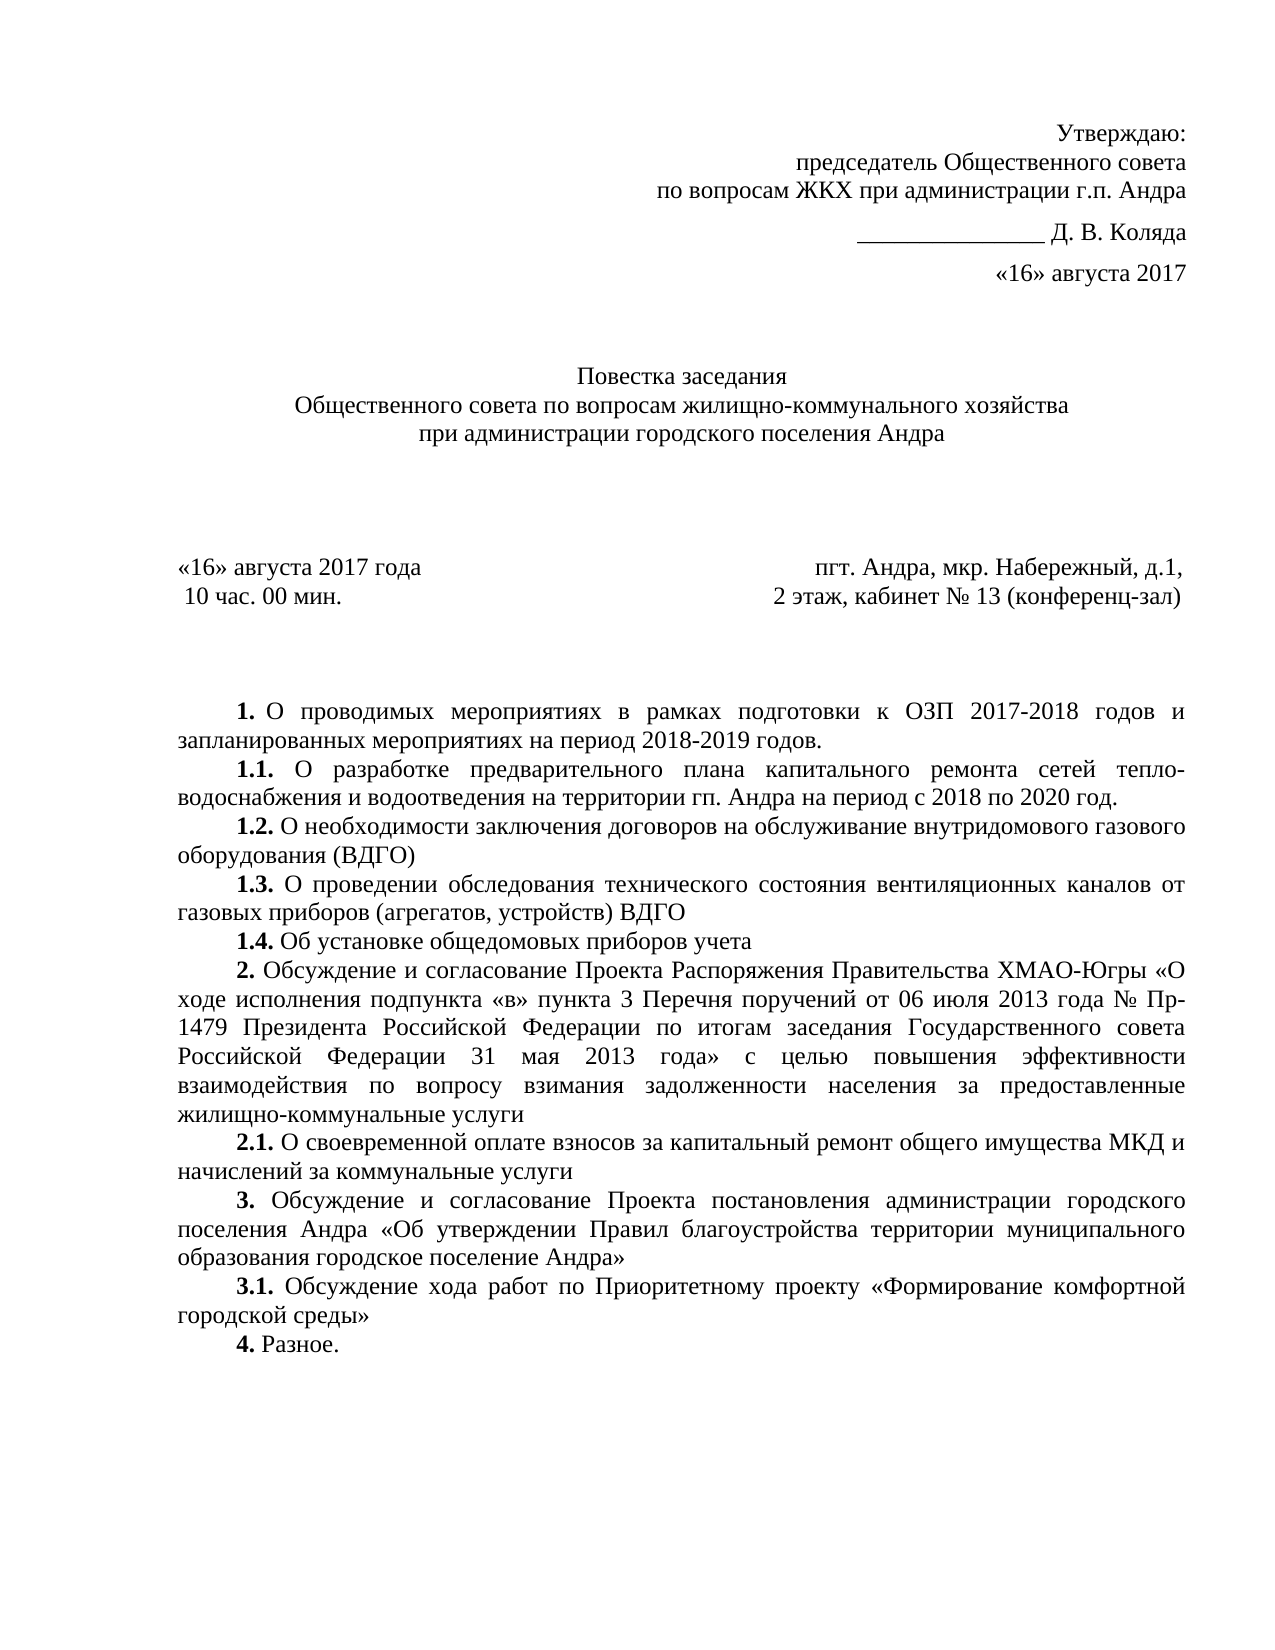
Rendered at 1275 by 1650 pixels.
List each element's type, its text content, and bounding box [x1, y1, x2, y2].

text Общественного совета по вопросам жилищно-коммунального хозяйства [177, 390, 1186, 418]
text 3. Обсуждение и согласование Проекта постановления администрации городского поселения Андра «Об утверждении Правил благоустройства территории муниципального образования городское поселение Андра» [177, 1185, 1186, 1271]
text «16» августа 2017 года пгт. Андра, мкр. Набережный, д.1, [177, 552, 1186, 581]
text 1.1. О разработке предварительного плана капитального ремонта сетей тепло-водоснабжения и водоотведения на территории гп. Андра на период с 2018 по 2020 год. [177, 754, 1186, 811]
text Повестка заседания [177, 361, 1186, 390]
text 1.3. О проведении обследования технического состояния вентиляционных каналов от газовых приборов (агрегатов, устройств) ВДГО [177, 869, 1186, 926]
text 1.4. Об установке общедомовых приборов учета [177, 926, 1186, 955]
text _______________ Д. В. Коляда [177, 217, 1186, 246]
text «16» августа 2017 [177, 258, 1186, 287]
text 10 час. 00 мин. 2 этаж, кабинет № 13 (конференц-зал) [183, 581, 1186, 610]
text по вопросам ЖКХ при администрации г.п. Андра [177, 176, 1186, 204]
text 2. Обсуждение и согласование Проекта Распоряжения Правительства ХМАО-Югры «О ходе исполнения подпункта «в» пункта 3 Перечня поручений от 06 июля 2013 года № Пр-1479 Президента Российской Федерации по итогам заседания Государственного совета Российской Федерации 31 мая 2013 года» с целью повышения эффективности взаимодействия по вопросу взимания задолженности населения за предоставленные жилищно-коммунальные услуги [177, 955, 1186, 1127]
text 3.1. Обсуждение хода работ по Приоритетному проекту «Формирование комфортной городской среды» [177, 1271, 1186, 1329]
text председатель Общественного совета [177, 147, 1186, 176]
text Утверждаю: [177, 118, 1186, 147]
text 2.1. О своевременной оплате взносов за капитальный ремонт общего имущества МКД и начислений за коммунальные услуги [177, 1127, 1186, 1185]
list О проводимых мероприятиях в рамках подготовки к ОЗП 2017-2018 годов и запланированных мероприятиях на период 2018-2019 годов. [177, 696, 1186, 754]
text при администрации городского поселения Андра [177, 418, 1186, 447]
text 1.2. О необходимости заключения договоров на обслуживание внутридомового газового оборудования (ВДГО) [177, 811, 1186, 869]
text 4. Разное. [177, 1329, 1186, 1357]
